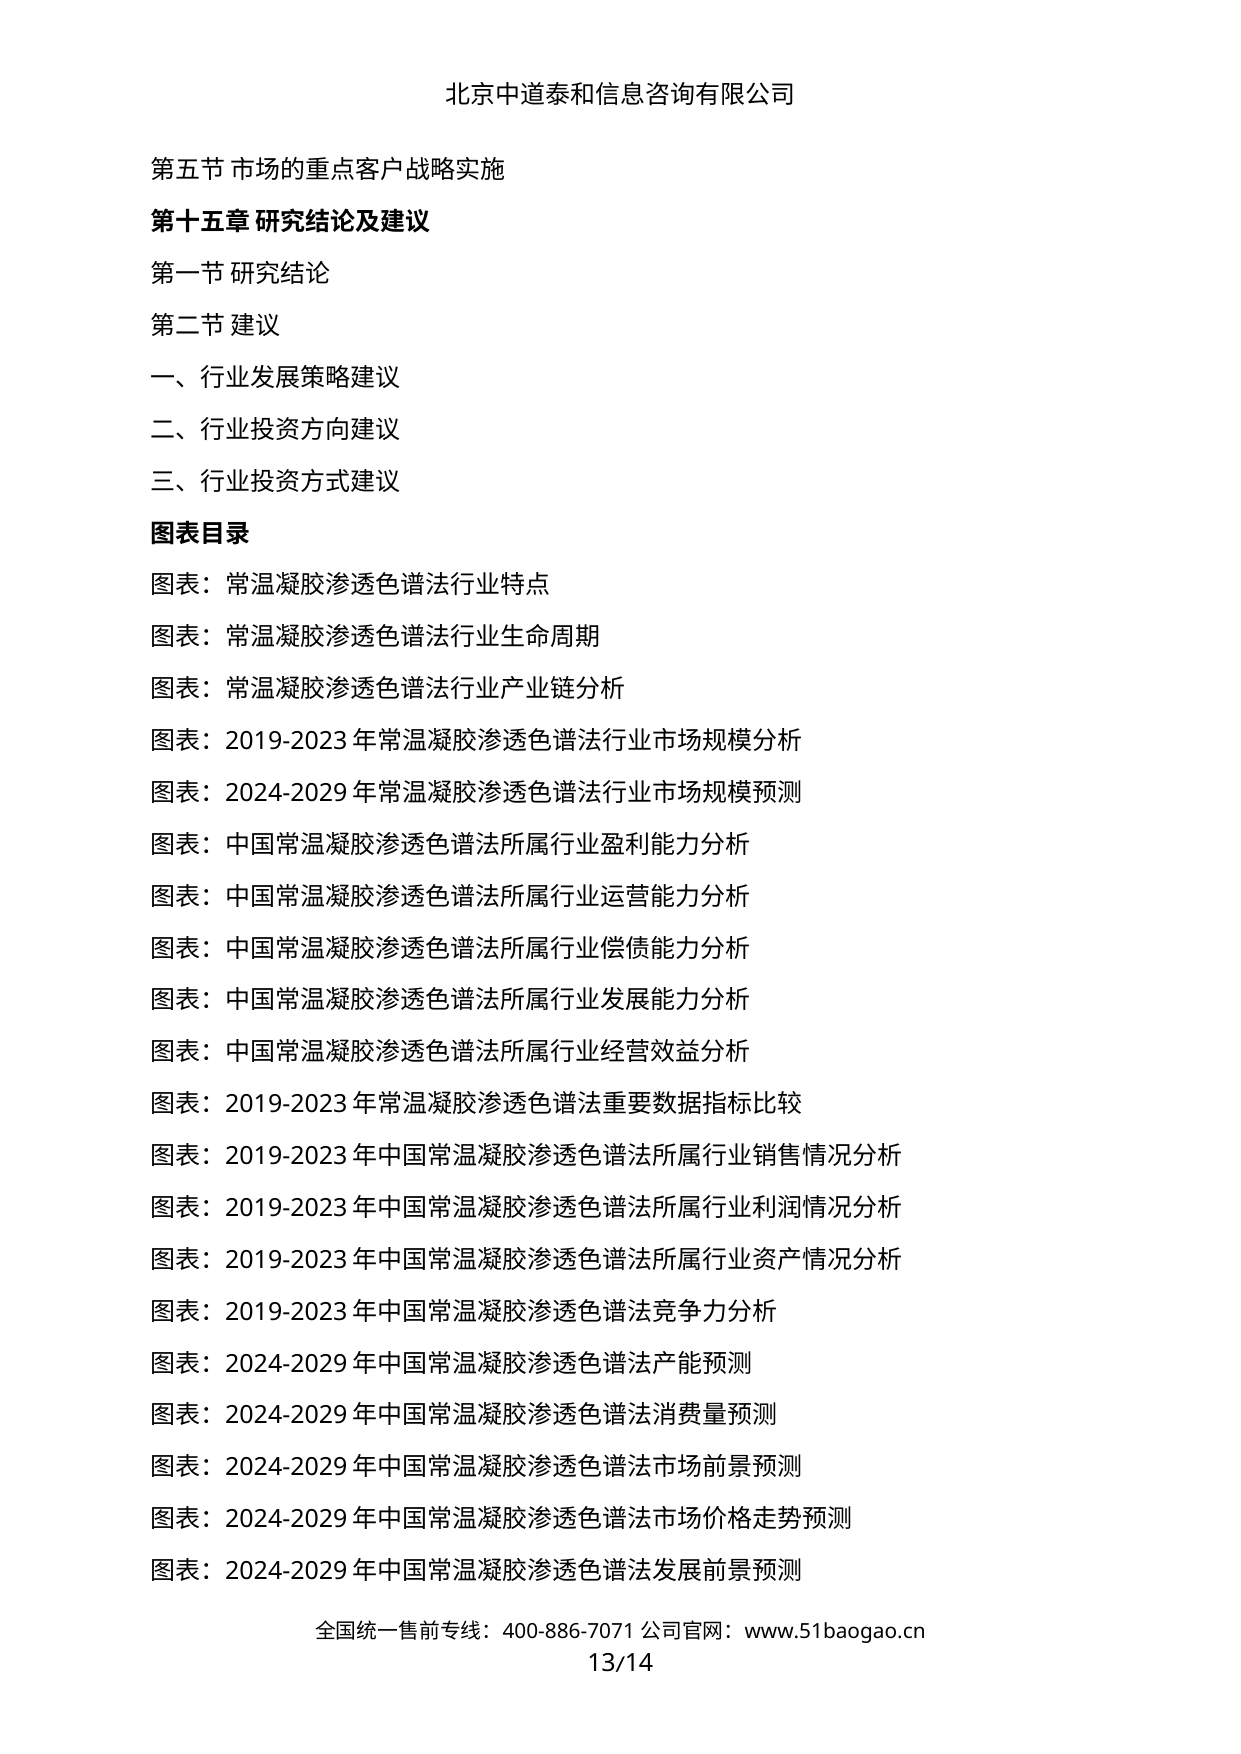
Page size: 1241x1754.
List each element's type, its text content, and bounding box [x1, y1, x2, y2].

text 图表：中国常温凝胶渗透色谱法所属行业偿债能力分析 [150, 928, 1090, 964]
text 图表：2024-2029年中国常温凝胶渗透色谱法市场价格走势预测 [150, 1499, 1090, 1535]
text 图表：常温凝胶渗透色谱法行业特点 [150, 565, 1090, 601]
text 图表：2024-2029年中国常温凝胶渗透色谱法发展前景预测 [150, 1551, 1090, 1587]
text 一、行业发展策略建议 [150, 357, 1090, 394]
text 三、行业投资方式建议 [150, 461, 1090, 497]
text 图表：2024-2029年中国常温凝胶渗透色谱法市场前景预测 [150, 1447, 1090, 1483]
text 第十五章 研究结论及建议 [150, 202, 1090, 238]
text 图表：中国常温凝胶渗透色谱法所属行业发展能力分析 [150, 980, 1090, 1016]
text 图表：2019-2023年中国常温凝胶渗透色谱法所属行业销售情况分析 [150, 1136, 1090, 1172]
text 图表：中国常温凝胶渗透色谱法所属行业运营能力分析 [150, 876, 1090, 912]
text 图表：2019-2023年中国常温凝胶渗透色谱法所属行业利润情况分析 [150, 1187, 1090, 1224]
text 图表：2019-2023年中国常温凝胶渗透色谱法所属行业资产情况分析 [150, 1239, 1090, 1276]
text 二、行业投资方向建议 [150, 409, 1090, 446]
text 第二节 建议 [150, 306, 1090, 342]
text 图表：常温凝胶渗透色谱法行业产业链分析 [150, 669, 1090, 705]
text 第一节 研究结论 [150, 254, 1090, 290]
text 图表目录 [150, 513, 1090, 549]
text 图表：中国常温凝胶渗透色谱法所属行业经营效益分析 [150, 1032, 1090, 1068]
text 图表：2019-2023年常温凝胶渗透色谱法行业市场规模分析 [150, 721, 1090, 757]
text 图表：中国常温凝胶渗透色谱法所属行业盈利能力分析 [150, 824, 1090, 861]
text 图表：2019-2023年常温凝胶渗透色谱法重要数据指标比较 [150, 1084, 1090, 1120]
text 图表：2024-2029年中国常温凝胶渗透色谱法产能预测 [150, 1343, 1090, 1379]
text 图表：常温凝胶渗透色谱法行业生命周期 [150, 617, 1090, 653]
text 图表：2019-2023年中国常温凝胶渗透色谱法竞争力分析 [150, 1291, 1090, 1327]
text 第五节 市场的重点客户战略实施 [150, 150, 1090, 186]
text 图表：2024-2029年常温凝胶渗透色谱法行业市场规模预测 [150, 772, 1090, 809]
text 图表：2024-2029年中国常温凝胶渗透色谱法消费量预测 [150, 1395, 1090, 1431]
